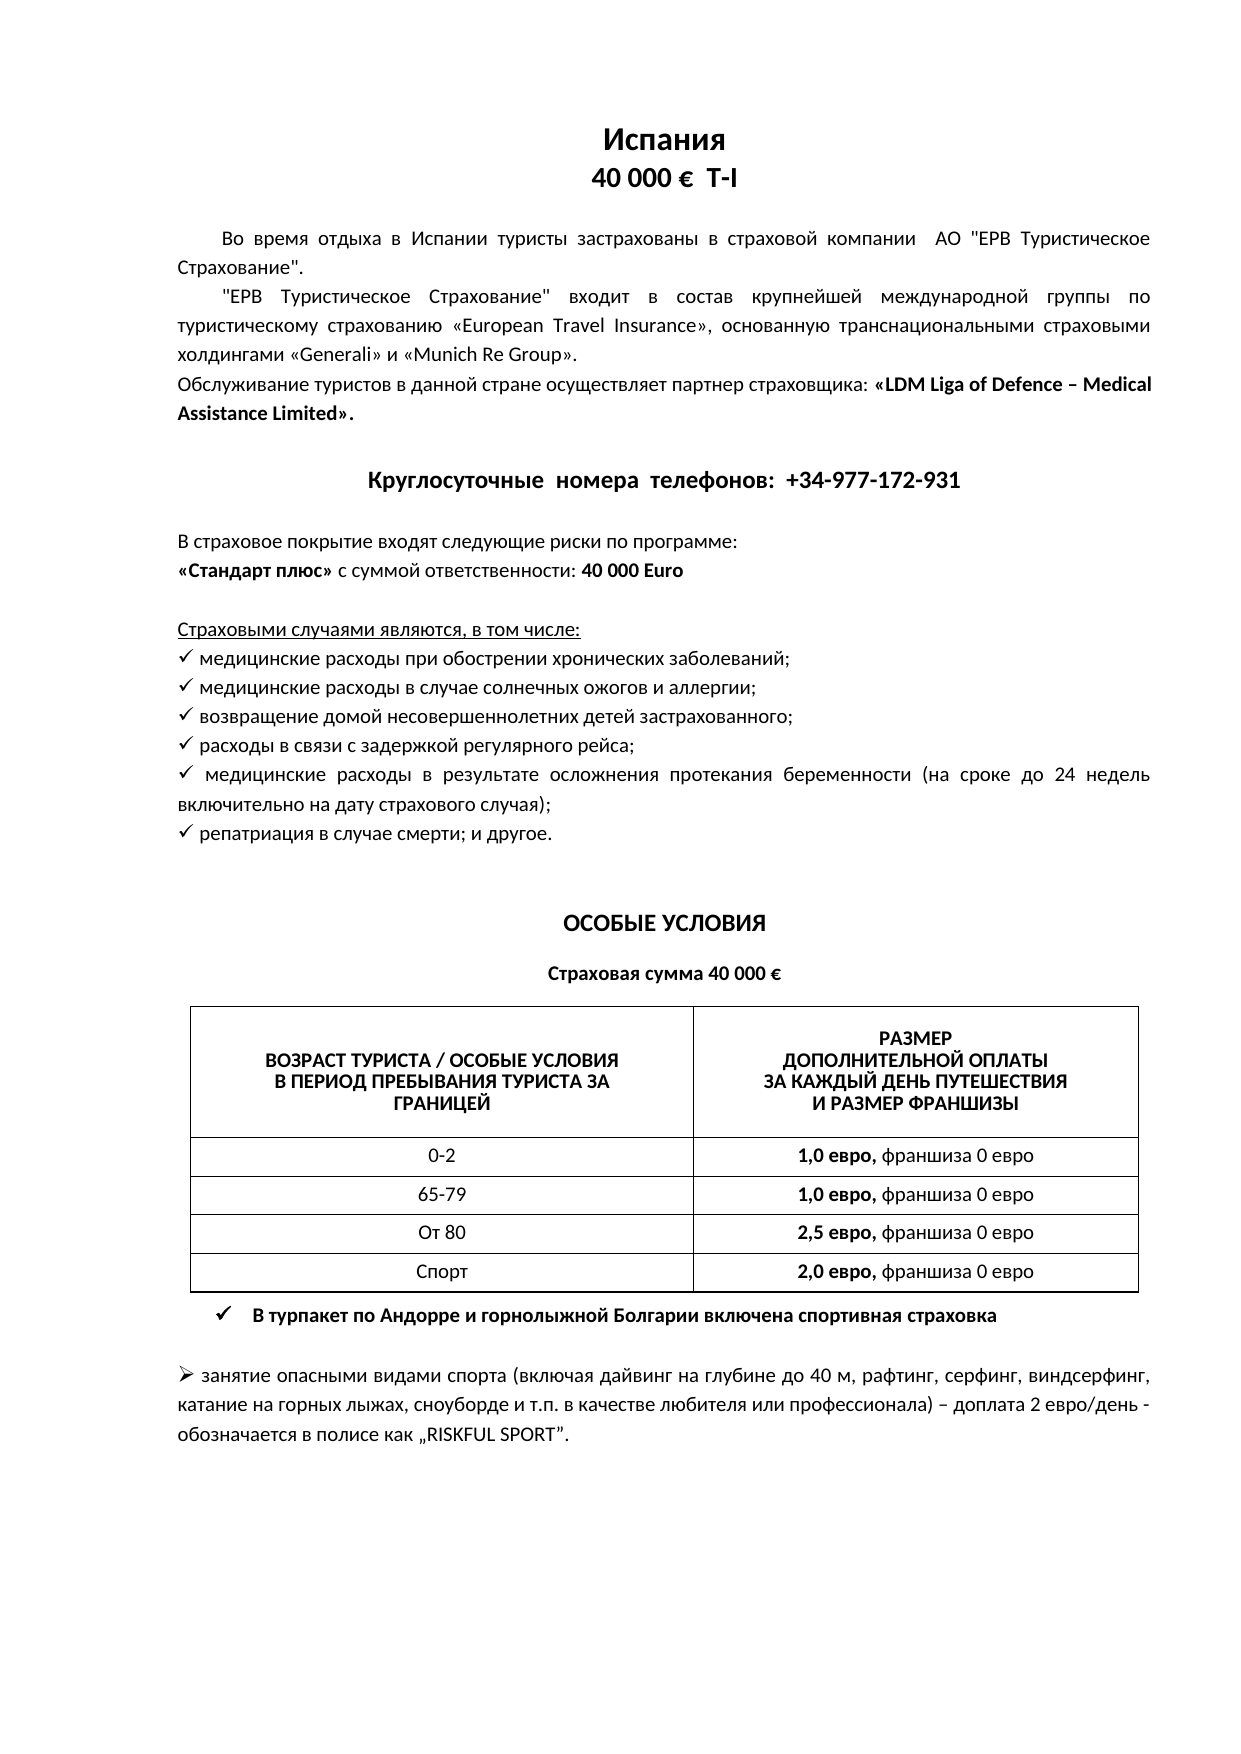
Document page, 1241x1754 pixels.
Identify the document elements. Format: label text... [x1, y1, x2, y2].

list занятие опасными видами спорта (включая дайвинг на глубине до 40 м, рафтинг, серфинг, виндсерфинг, катание на горных лыжах, сноуборде и т.п. в качестве любителя или профессионала) – доплата 2 евро/день - обозначается в полисе как „RISKFUL SPORT”. [177, 1362, 1152, 1446]
text расходы в связи с задержкой регулярного рейса; [177, 732, 1152, 758]
table_cell 2,5 евро, франшиза 0 евро [694, 1215, 1138, 1253]
table_cell 2,0 евро, франшиза 0 евро [694, 1254, 1138, 1291]
text ОСОБЫЕ УСЛОВИЯ [177, 907, 1152, 938]
table_cell 65-79 [191, 1177, 693, 1214]
text медицинские расходы в случае солнечных ожогов и аллергии; [177, 674, 1152, 699]
text Во время отдыха в Испании туристы застрахованы в страховой компании АО "ЕРВ Туристическое Страхование". [177, 225, 1152, 279]
text возвращение домой несовершеннолетних детей застрахованного; [177, 703, 1152, 729]
table_header Размер ДОПОЛНИТЕЛЬНОЙ ОПЛАТЫ за каждый день путешествия и размер франшизы [694, 1007, 1138, 1137]
text репатриация в случае смерти; и другое. [177, 820, 1152, 845]
table_cell 1,0 евро, франшиза 0 евро [694, 1177, 1138, 1214]
text 40 000 € T-I [177, 159, 1152, 194]
table_cell От 80 [191, 1215, 693, 1253]
text медицинские расходы в результате осложнения протекания беременности (на сроке до 24 недель включительно на дату страхового случая); [177, 762, 1152, 816]
text В страховое покрытие входят следующие риски по программе: [177, 528, 1152, 554]
text Круглосуточные номера телефонов: +34-977-172-931 [177, 464, 1152, 495]
text «Стандарт плюс» с суммой ответственности: 40 000 Euro [177, 557, 1152, 583]
table_cell 1,0 евро, франшиза 0 евро [694, 1138, 1138, 1176]
text Страховыми случаями являются, в том числе: [177, 616, 1152, 641]
table_cell 0-2 [191, 1138, 693, 1176]
text Обслуживание туристов в данной стране осуществляет партнер страховщика: «LDM Liga of Defence – Medical Assistance Limited». [177, 371, 1152, 425]
table_cell Спорт [191, 1254, 693, 1291]
text Страховая сумма 40 000 € [177, 963, 1152, 985]
table_header ВОЗРАСТ ТУРИСТА / Особые условия в период пребывания туриста за границей [191, 1007, 693, 1137]
text медицинские расходы при обострении хронических заболеваний; [177, 645, 1152, 670]
list В турпакет по Андорре и горнолыжной Болгарии включена спортивная страховка [215, 1305, 1152, 1327]
text Испания [177, 118, 1152, 159]
text "ЕРВ Туристическое Страхование" входит в состав крупнейшей международной группы по туристическому страхованию «European Travel Insurance», основанную транснациональными страховыми холдингами «Generali» и «Munich Re Group». [177, 283, 1152, 367]
